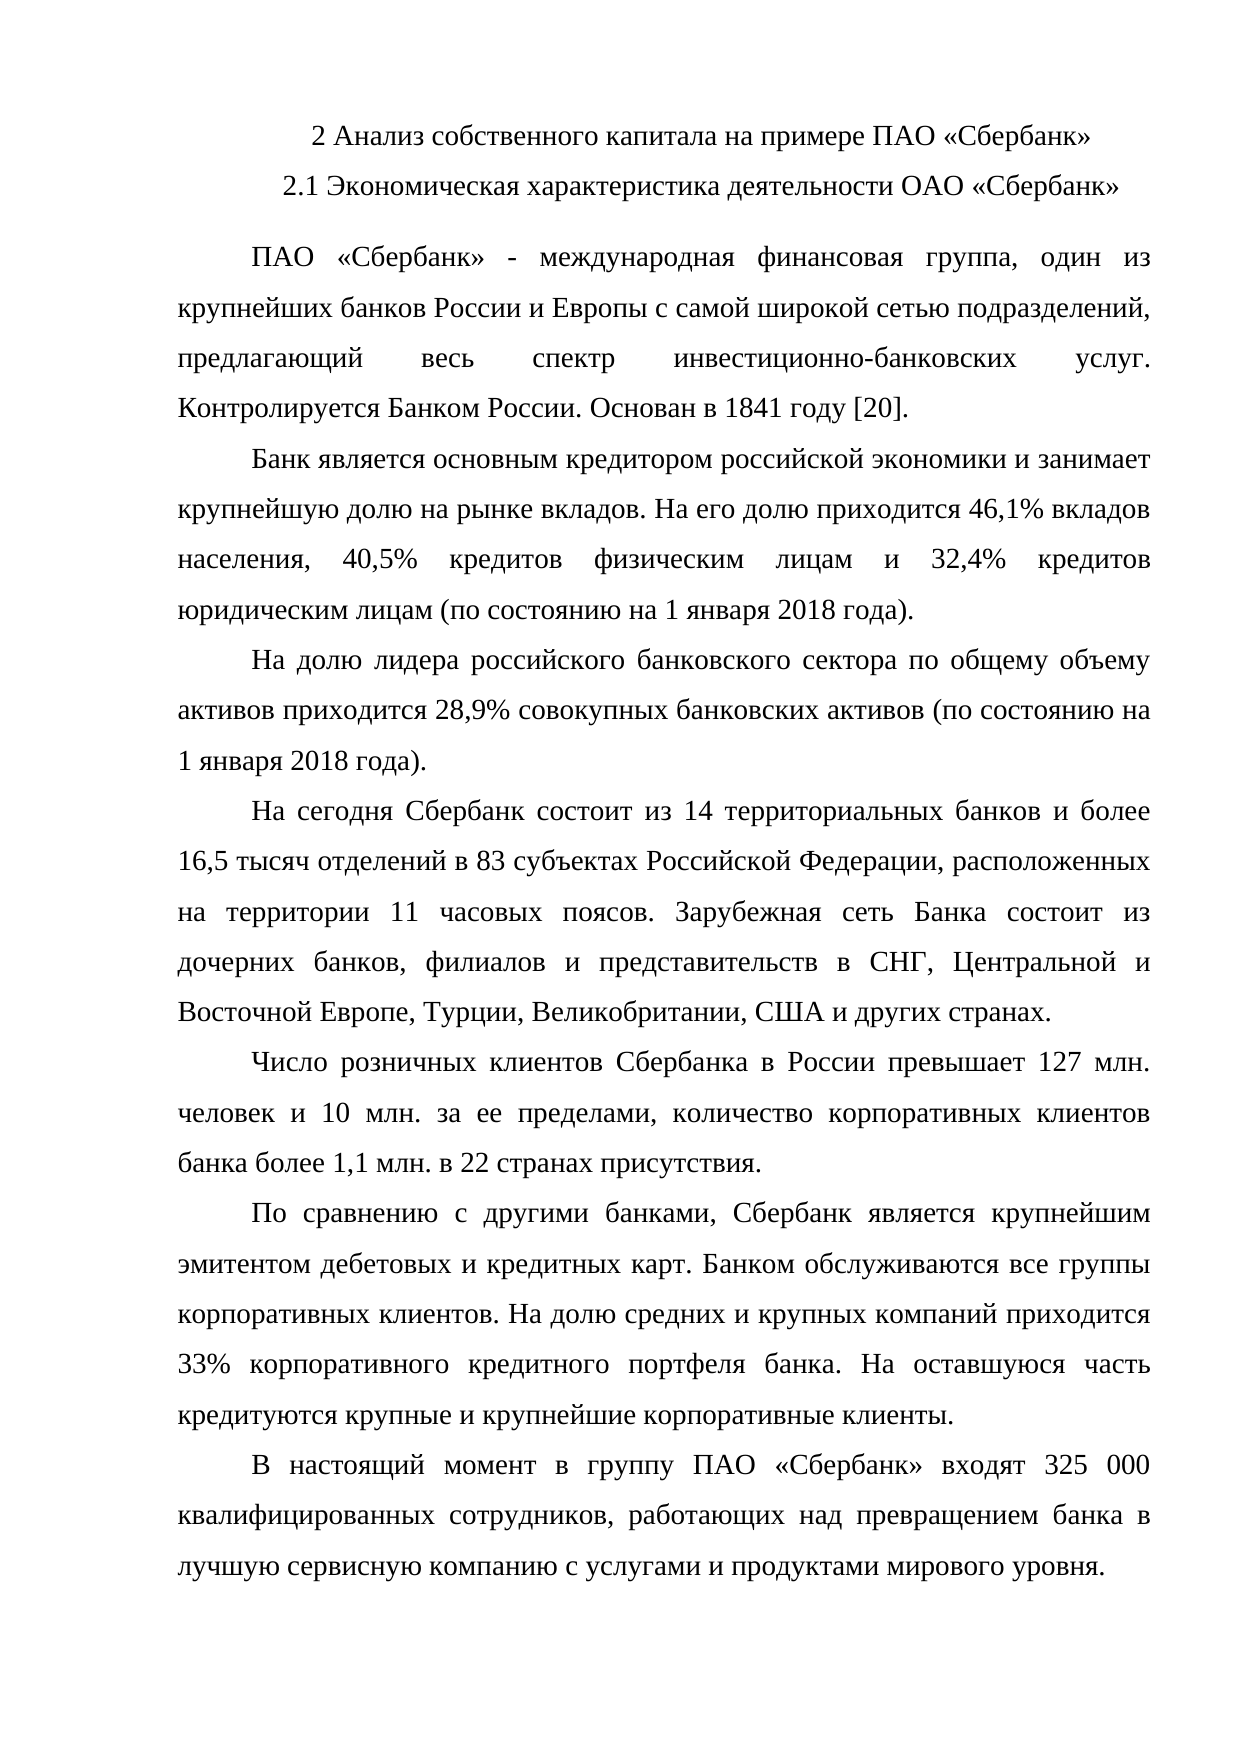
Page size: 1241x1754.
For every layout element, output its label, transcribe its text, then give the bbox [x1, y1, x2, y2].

text На долю лидера российского банковского сектора по общему объему активов приходится 28,9% совокупных банковских активов (по состоянию на 1 января 2018 года). [177, 642, 1152, 776]
text 2 Анализ собственного капитала на примере ПАО «Сбербанк» [193, 118, 1136, 152]
text ПАО «Сбербанк» - международная финансовая группа, один из крупнейших банков России и Европы с самой широкой сетью подразделений, предлагающий весь спектр инвестиционно-банковских услуг. Контролируется Банком России. Основан в 1841 году [20]. [177, 239, 1152, 424]
text Число розничных клиентов Сбербанка в России превышает 127 млн. человек и 10 млн. за ее пределами, количество корпоративных клиентов банка более 1,1 млн. в 22 странах присутствия. [177, 1044, 1152, 1179]
text Банк является основным кредитором российской экономики и занимает крупнейшую долю на рынке вкладов. На его долю приходится 46,1% вкладов населения, 40,5% кредитов физическим лицам и 32,4% кредитов юридическим лицам (по состоянию на 1 января 2018 года). [177, 441, 1152, 625]
text По сравнению с другими банками, Сбербанк является крупнейшим эмитентом дебетовых и кредитных карт. Банком обслуживаются все группы корпоративных клиентов. На долю средних и крупных компаний приходится 33% корпоративного кредитного портфеля банка. На оставшуюся часть кредитуются крупные и крупнейшие корпоративные клиенты. [177, 1196, 1152, 1430]
text 2.1 Экономическая характеристика деятельности ОАО «Сбербанк» [193, 168, 1136, 202]
text На сегодня Сбербанк состоит из 14 территориальных банков и более 16,5 тысяч отделений в 83 субъектах Российской Федерации, расположенных на территории 11 часовых поясов. Зарубежная сеть Банка состоит из дочерних банков, филиалов и представительств в СНГ, Центральной и Восточной Европе, Турции, Великобритании, США и других странах. [177, 793, 1152, 1028]
text В настоящий момент в группу ПАО «Сбербанк» входят 325 000 квалифицированных сотрудников, работающих над превращением банка в лучшую сервисную компанию с услугами и продуктами мирового уровня. [177, 1447, 1152, 1581]
